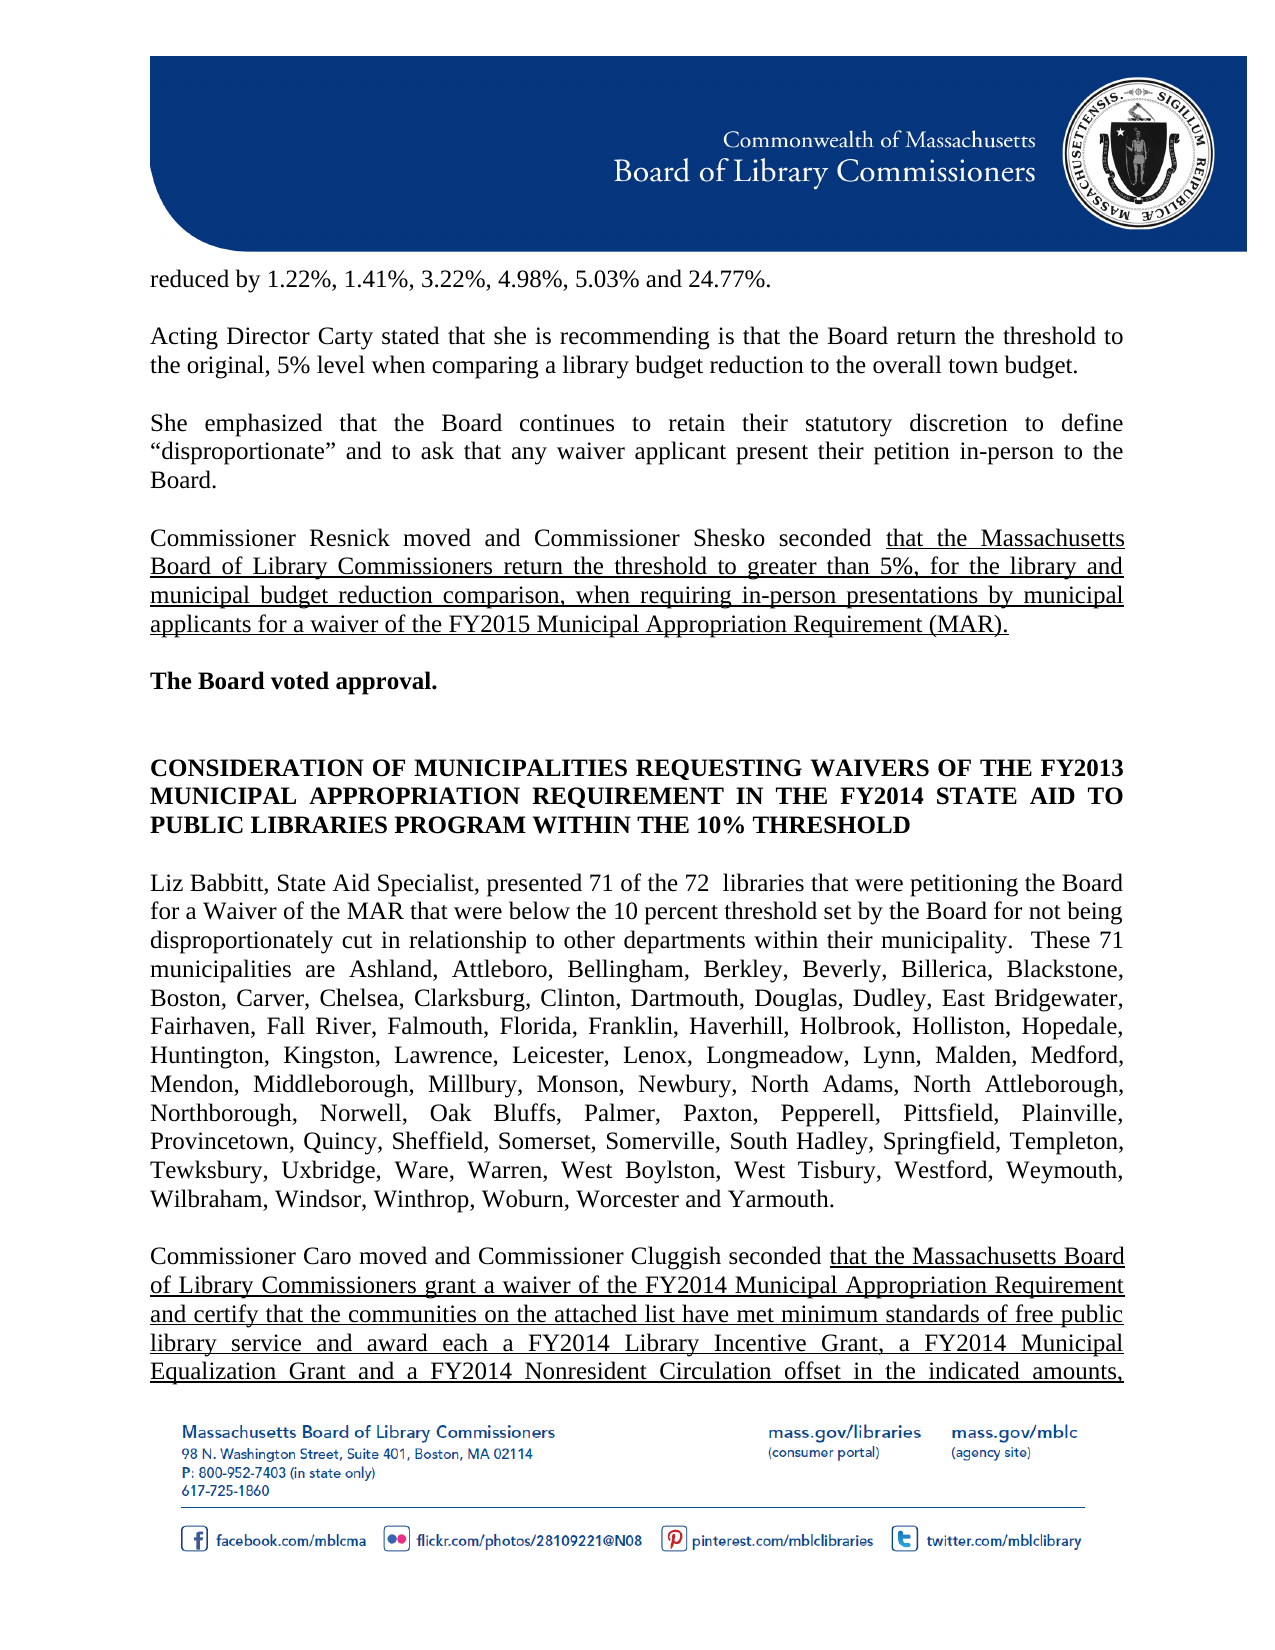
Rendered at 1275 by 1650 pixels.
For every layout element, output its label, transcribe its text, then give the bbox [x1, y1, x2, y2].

picture [150, 56, 1247, 264]
text The Board voted approval. [150, 666, 1125, 695]
picture [150, 1395, 1125, 1575]
text She emphasized that the Board continues to retain their statutory discretion to define “disproportionate” and to ask that any waiver applicant present their petition in-person to the Board. [150, 408, 1125, 494]
text Commissioner Resnick moved and Commissioner Shesko seconded that the Massachusetts Board of Library Commissioners return the threshold to greater than 5%, for the library and municipal budget reduction comparison, when requiring in-person presentations by municipal applicants for a waiver of the FY2015 Municipal Appropriation Requirement (MAR). [150, 523, 1125, 638]
text Liz Babbitt, State Aid Specialist, presented 71 of the 72 libraries that were petitioning the Board for a Waiver of the MAR that were below the 10 percent threshold set by the Board for not being disproportionately cut in relationship to other departments within their municipality. These 71 municipalities are Ashland, Attleboro, Bellingham, Berkley, Beverly, Billerica, Blackstone, Boston, Carver, Chelsea, Clarksburg, Clinton, Dartmouth, Douglas, Dudley, East Bridgewater, Fairhaven, Fall River, Falmouth, Florida, Franklin, Haverhill, Holbrook, Holliston, Hopedale, Huntington, Kingston, Lawrence, Leicester, Lenox, Longmeadow, Lynn, Malden, Medford, Mendon, Middleborough, Millbury, Monson, Newbury, North Adams, North Attleborough, Northborough, Norwell, Oak Bluffs, Palmer, Paxton, Pepperell, Pittsfield, Plainville, Provincetown, Quincy, Sheffield, Somerset, Somerville, South Hadley, Springfield, Templeton, Tewksbury, Uxbridge, Ware, Warren, West Boylston, West Tisbury, Westford, Weymouth, Wilbraham, Windsor, Winthrop, Woburn, Worcester and Yarmouth. [150, 868, 1125, 1213]
text CONSIDERATION OF MUNICIPALITIES REQUESTING WAIVERS OF THE FY2013 MUNICIPAL APPROPRIATION REQUIREMENT IN THE FY2014 STATE AID TO PUBLIC LIBRARIES PROGRAM WITHIN THE 10% THRESHOLD [150, 753, 1125, 839]
text Acting Director Carty stated that she is recommending is that the Board return the threshold to the original, 5% level when comparing a library budget reduction to the overall town budget. [150, 321, 1125, 379]
